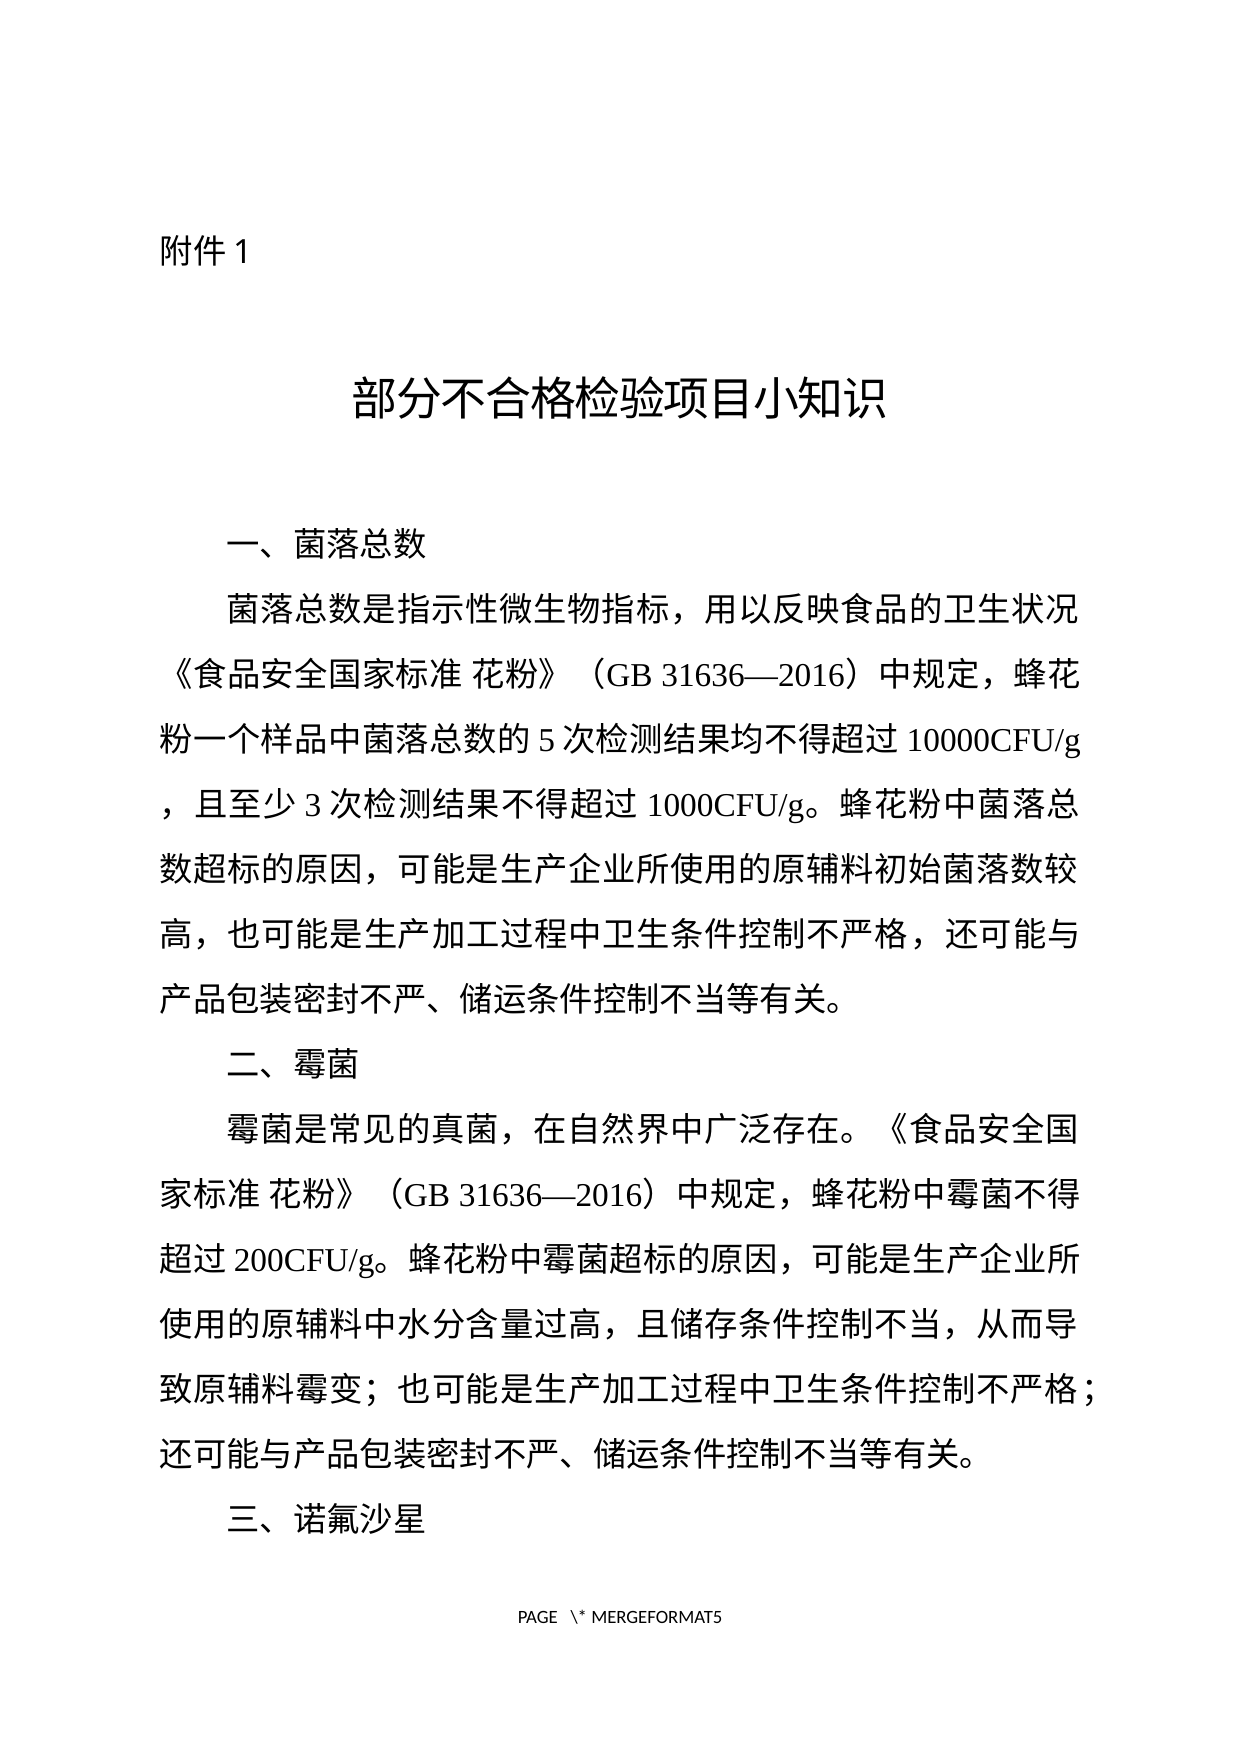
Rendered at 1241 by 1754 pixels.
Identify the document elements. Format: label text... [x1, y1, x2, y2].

text 一、菌落总数 [159, 509, 1081, 574]
text 菌落总数是指示性微生物指标，用以反映食品的卫生状况。《食品安全国家标准 花粉》（GB 31636—2016）中规定，蜂花粉一个样品中菌落总数的5次检测结果均不得超过10000CFU/g，且至少3次检测结果不得超过1000CFU/g。蜂花粉中菌落总数超标的原因，可能是生产企业所使用的原辅料初始菌落数较高，也可能是生产加工过程中卫生条件控制不严格，还可能与产品包装密封不严、储运条件控制不当等有关。 [159, 574, 1081, 1029]
text 部分不合格检验项目小知识 [159, 347, 1081, 444]
text 三、诺氟沙星 [159, 1484, 1081, 1549]
text 霉菌是常见的真菌，在自然界中广泛存在。《食品安全国家标准 花粉》（GB 31636—2016）中规定，蜂花粉中霉菌不得超过200CFU/g。蜂花粉中霉菌超标的原因，可能是生产企业所使用的原辅料中水分含量过高，且储存条件控制不当，从而导致原辅料霉变；也可能是生产加工过程中卫生条件控制不严格；还可能与产品包装密封不严、储运条件控制不当等有关。 [159, 1094, 1081, 1484]
text 附件1 [159, 217, 1081, 282]
text 二、霉菌 [159, 1029, 1081, 1094]
